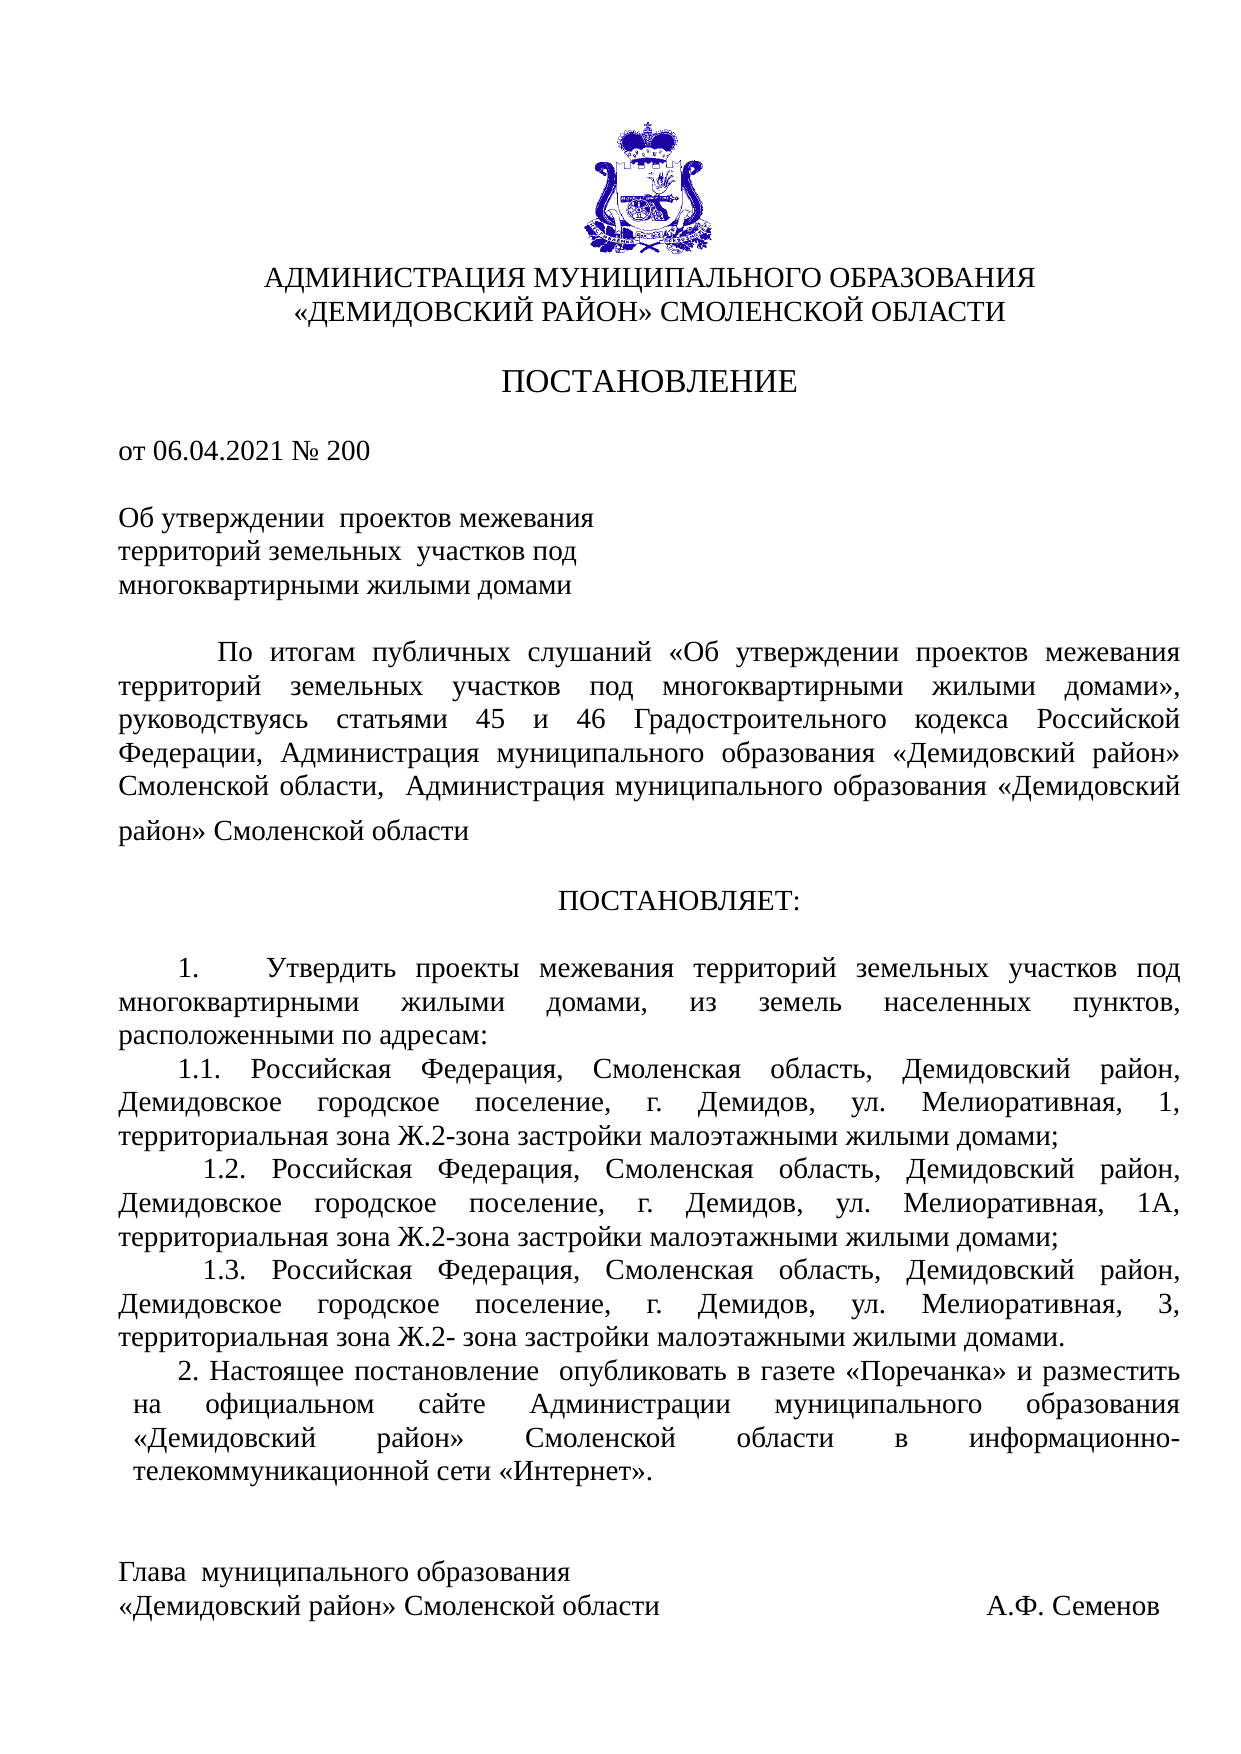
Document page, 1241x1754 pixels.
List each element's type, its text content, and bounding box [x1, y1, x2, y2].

text многоквартирными жилыми домами [103, 567, 1181, 601]
text АДМИНИСТРАЦИЯ МУНИЦИПАЛЬНОГО ОБРАЗОВАНИЯ [118, 260, 1181, 294]
list 1.1. Российская Федерация, Смоленская область, Демидовский район, Демидовское городское поселение, г. Демидов, ул. Мелиоративная, 1, территориальная зона Ж.2-зона застройки малоэтажными жилыми домами; [118, 1051, 1181, 1152]
text Глава муниципального образования [118, 1554, 1181, 1588]
title ПОСТАНОВЛЕНИЕ [118, 361, 1181, 399]
list 1.2. Российская Федерация, Смоленская область, Демидовский район, Демидовское городское поселение, г. Демидов, ул. Мелиоративная, 1А, территориальная зона Ж.2-зона застройки малоэтажными жилыми домами; [118, 1152, 1181, 1252]
list Утвердить проекты межевания территорий земельных участков под многоквартирными жилыми домами, из земель населенных пунктов, расположенными по адресам: [118, 950, 1181, 1051]
text 2. Настоящее постановление опубликовать в газете «Поречанка» и разместить на официальном сайте Администрации муниципального образования «Демидовский район» Смоленской области в информационно-телекоммуникационной сети «Интернет». [133, 1353, 1181, 1487]
text «Демидовский район» Смоленской области А.Ф. Семенов [118, 1588, 1181, 1621]
list 1.3. Российская Федерация, Смоленская область, Демидовский район, Демидовское городское поселение, г. Демидов, ул. Мелиоративная, 3, территориальная зона Ж.2- зона застройки малоэтажными жилыми домами. [118, 1252, 1181, 1353]
text По итогам публичных слушаний «Об утверждении проектов межевания территорий земельных участков под многоквартирными жилыми домами», руководствуясь статьями 45 и 46 Градостроительного кодекса Российской Федерации, Администрация муниципального образования «Демидовский район» Смоленской области, Администрация муниципального образования «Демидовский район» Смоленской области [118, 634, 1181, 850]
text ПОСТАНОВЛЯЕТ: [133, 883, 1181, 917]
picture [582, 118, 717, 261]
text «ДЕМИДОВСКИЙ РАЙОН» СМОЛЕНСКОЙ ОБЛАСТИ [118, 294, 1181, 327]
text территорий земельных участков под [103, 533, 1181, 567]
text Об утверждении проектов межевания [103, 500, 1181, 533]
title от 06.04.2021 № 200 [103, 433, 1181, 466]
